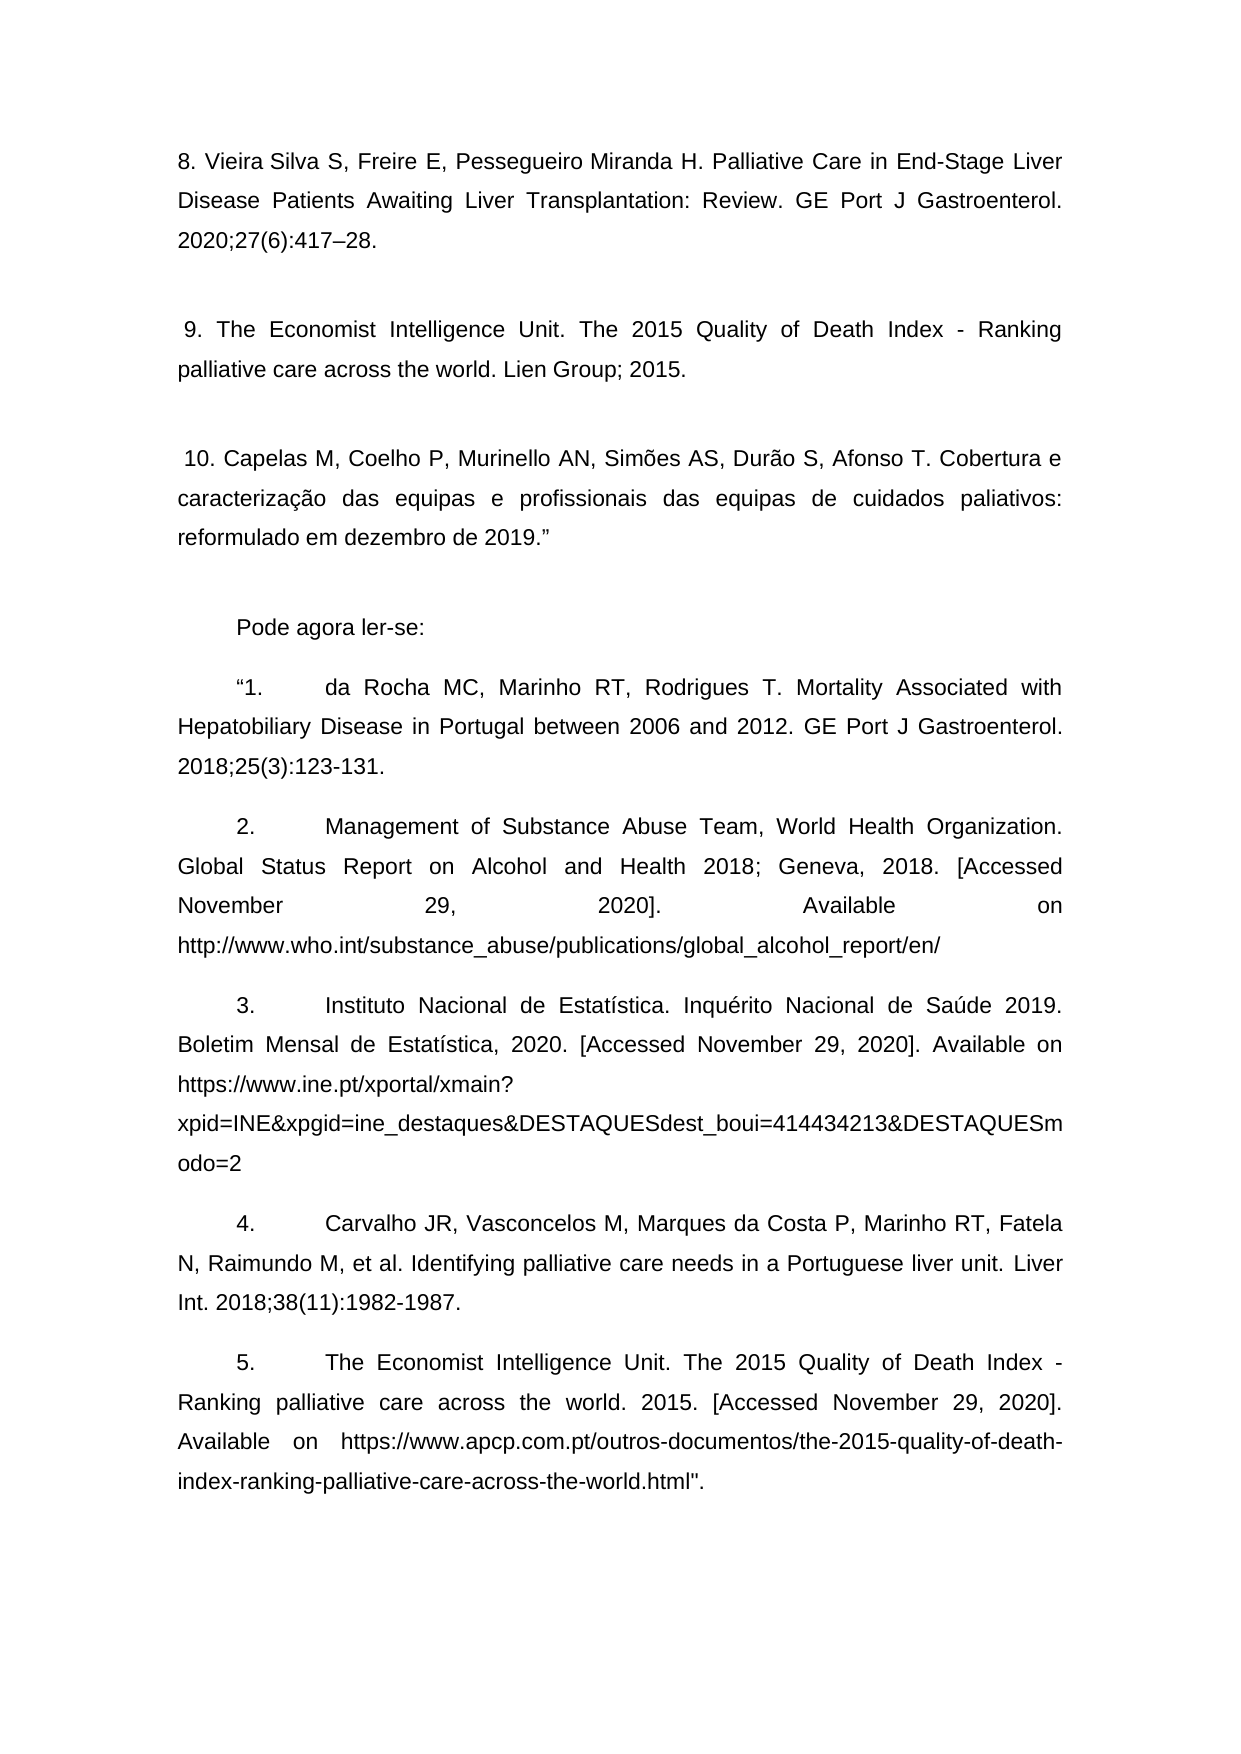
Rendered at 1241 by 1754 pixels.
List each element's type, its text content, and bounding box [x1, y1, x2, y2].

text 4. Carvalho JR, Vasconcelos M, Marques da Costa P, Marinho RT, Fatela N, Raimundo M, et al. Identifying palliative care needs in a Portuguese liver unit. Liver Int. 2018;38(11):1982-1987. [177, 1210, 1063, 1315]
text 8. Vieira Silva S, Freire E, Pessegueiro Miranda H. Palliative Care in End-Stage Liver Disease Patients Awaiting Liver Transplantation: Review. GE Port J Gastroenterol. 2020;27(6):417–28. [177, 148, 1063, 253]
text 5. The Economist Intelligence Unit. The 2015 Quality of Death Index - Ranking palliative care across the world. 2015. [Accessed November 29, 2020]. Available on https://www.apcp.com.pt/outros-documentos/the-2015-quality-of-death-index-ranking-palliative-care-across-the-world.html". [177, 1349, 1063, 1494]
text “1. da Rocha MC, Marinho RT, Rodrigues T. Mortality Associated with Hepatobiliary Disease in Portugal between 2006 and 2012. GE Port J Gastroenterol. 2018;25(3):123-131. [177, 674, 1063, 779]
text Pode agora ler-se: [177, 613, 1063, 640]
text 2. Management of Substance Abuse Team, World Health Organization. Global Status Report on Alcohol and Health 2018; Geneva, 2018. [Accessed November 29, 2020]. Available on http://www.who.int/substance_abuse/publications/global_alcohol_report/en/ [177, 813, 1063, 958]
text 3. Instituto Nacional de Estatística. Inquérito Nacional de Saúde 2019. Boletim Mensal de Estatística, 2020. [Accessed November 29, 2020]. Available on https://www.ine.pt/xportal/xmain?xpid=INE&xpgid=ine_destaques&DESTAQUESdest_boui=414434213&DESTAQUESmodo=2 [177, 992, 1063, 1176]
text 9. The Economist Intelligence Unit. The 2015 Quality of Death Index - Ranking palliative care across the world. Lien Group; 2015. [177, 316, 1063, 382]
text 10. Capelas M, Coelho P, Murinello AN, Simões AS, Durão S, Afonso T. Cobertura e caracterização das equipas e profissionais das equipas de cuidados paliativos: reformulado em dezembro de 2019.” [177, 445, 1063, 550]
